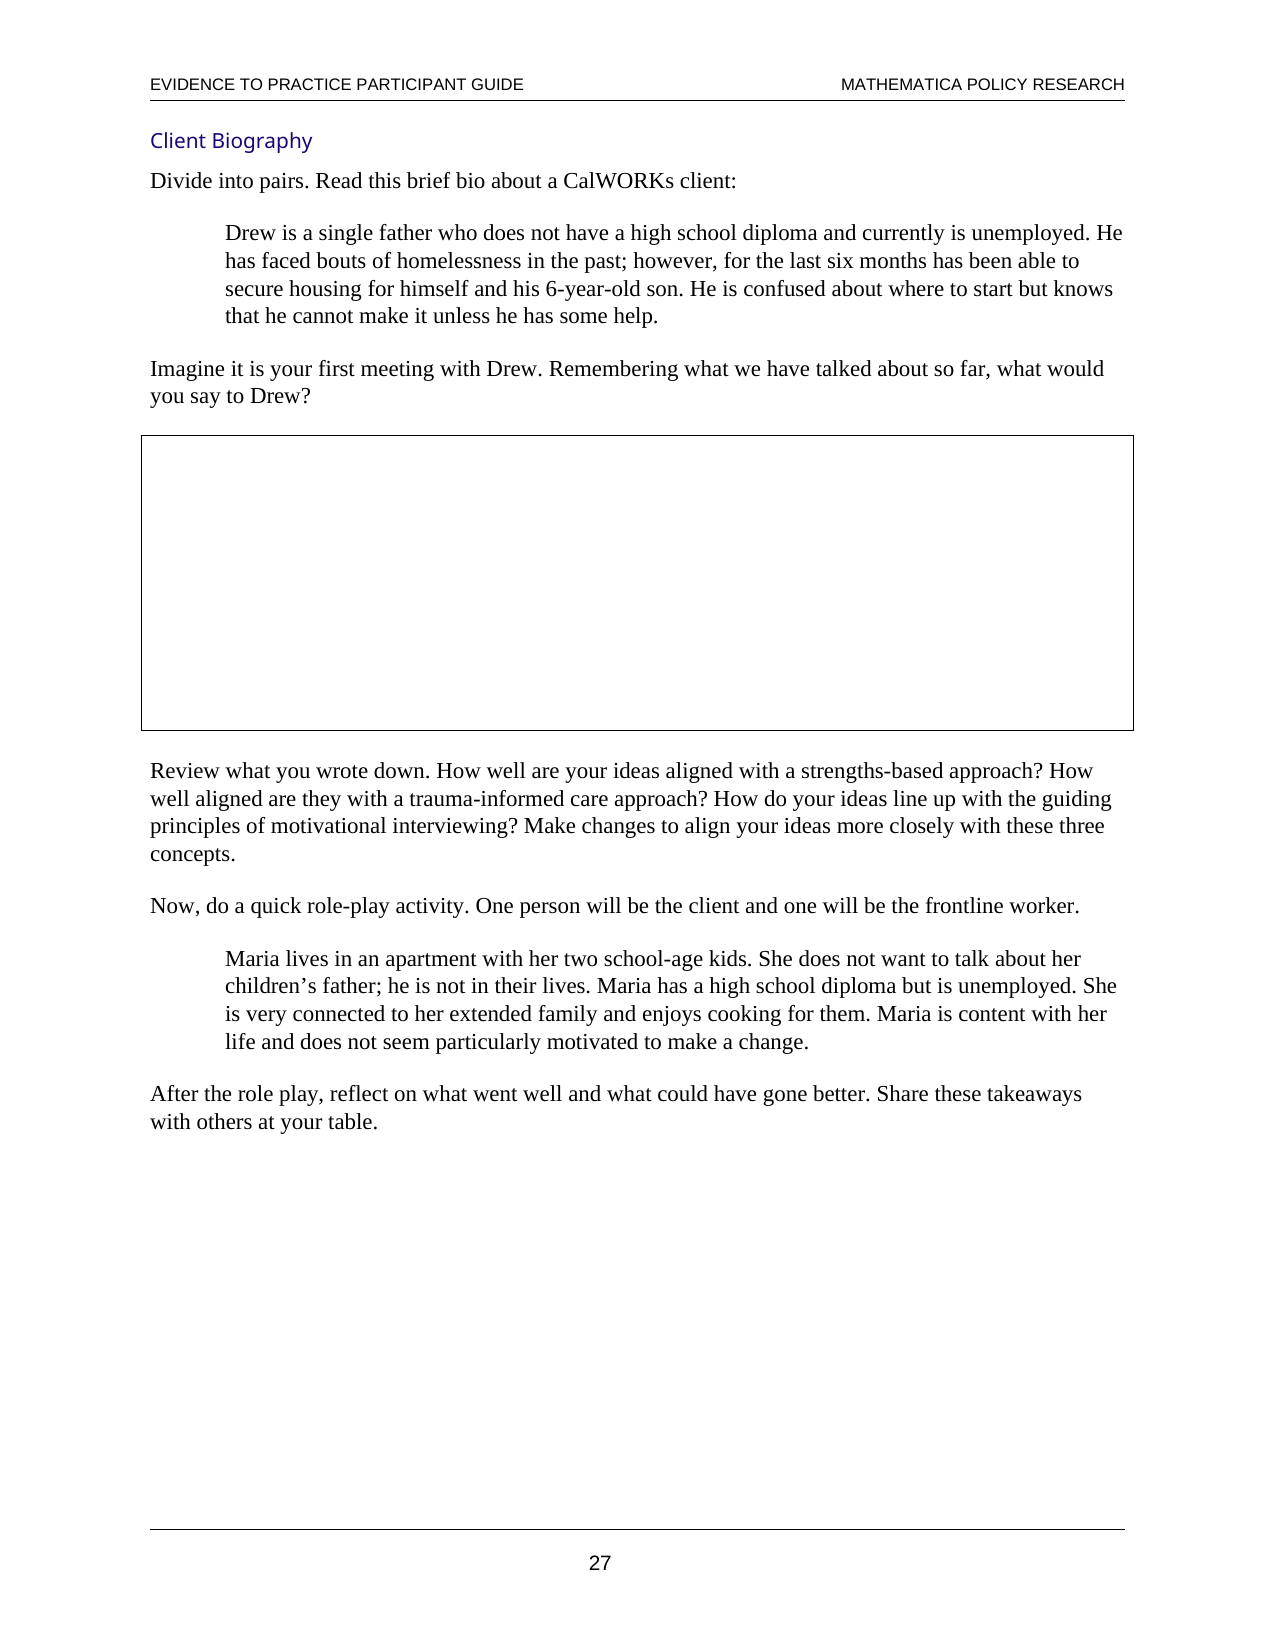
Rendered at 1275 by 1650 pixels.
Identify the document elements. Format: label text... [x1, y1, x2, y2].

text Client Biography [150, 126, 1125, 154]
text Imagine it is your first meeting with Drew. Remembering what we have talked about so far, what would you say to Drew? [150, 355, 1125, 409]
text After the role play, reflect on what went well and what could have gone better. Share these takeaways with others at your table. [150, 1080, 1125, 1134]
text Review what you wrote down. How well are your ideas aligned with a strengths-based approach? How well aligned are they with a trauma-informed care approach? How do your ideas line up with the guiding principles of motivational interviewing? Make changes to align your ideas more closely with these three concepts. [150, 757, 1125, 866]
text Drew is a single father who does not have a high school diploma and currently is unemployed. He has faced bouts of homelessness in the past; however, for the last six months has been able to secure housing for himself and his 6-year-old son. He is confused about where to start but knows that he cannot make it unless he has some help. [225, 219, 1125, 329]
text Maria lives in an apartment with her two school-age kids. She does not want to talk about her children’s father; he is not in their lives. Maria has a high school diploma but is unemployed. She is very connected to her extended family and enjoys cooking for them. Maria is content with her life and does not seem particularly motivated to make a change. [225, 945, 1125, 1054]
text Divide into pairs. Read this brief bio about a CalWORKs client: [150, 167, 1125, 193]
text Now, do a quick role-play activity. One person will be the client and one will be the frontline worker. [150, 892, 1125, 919]
